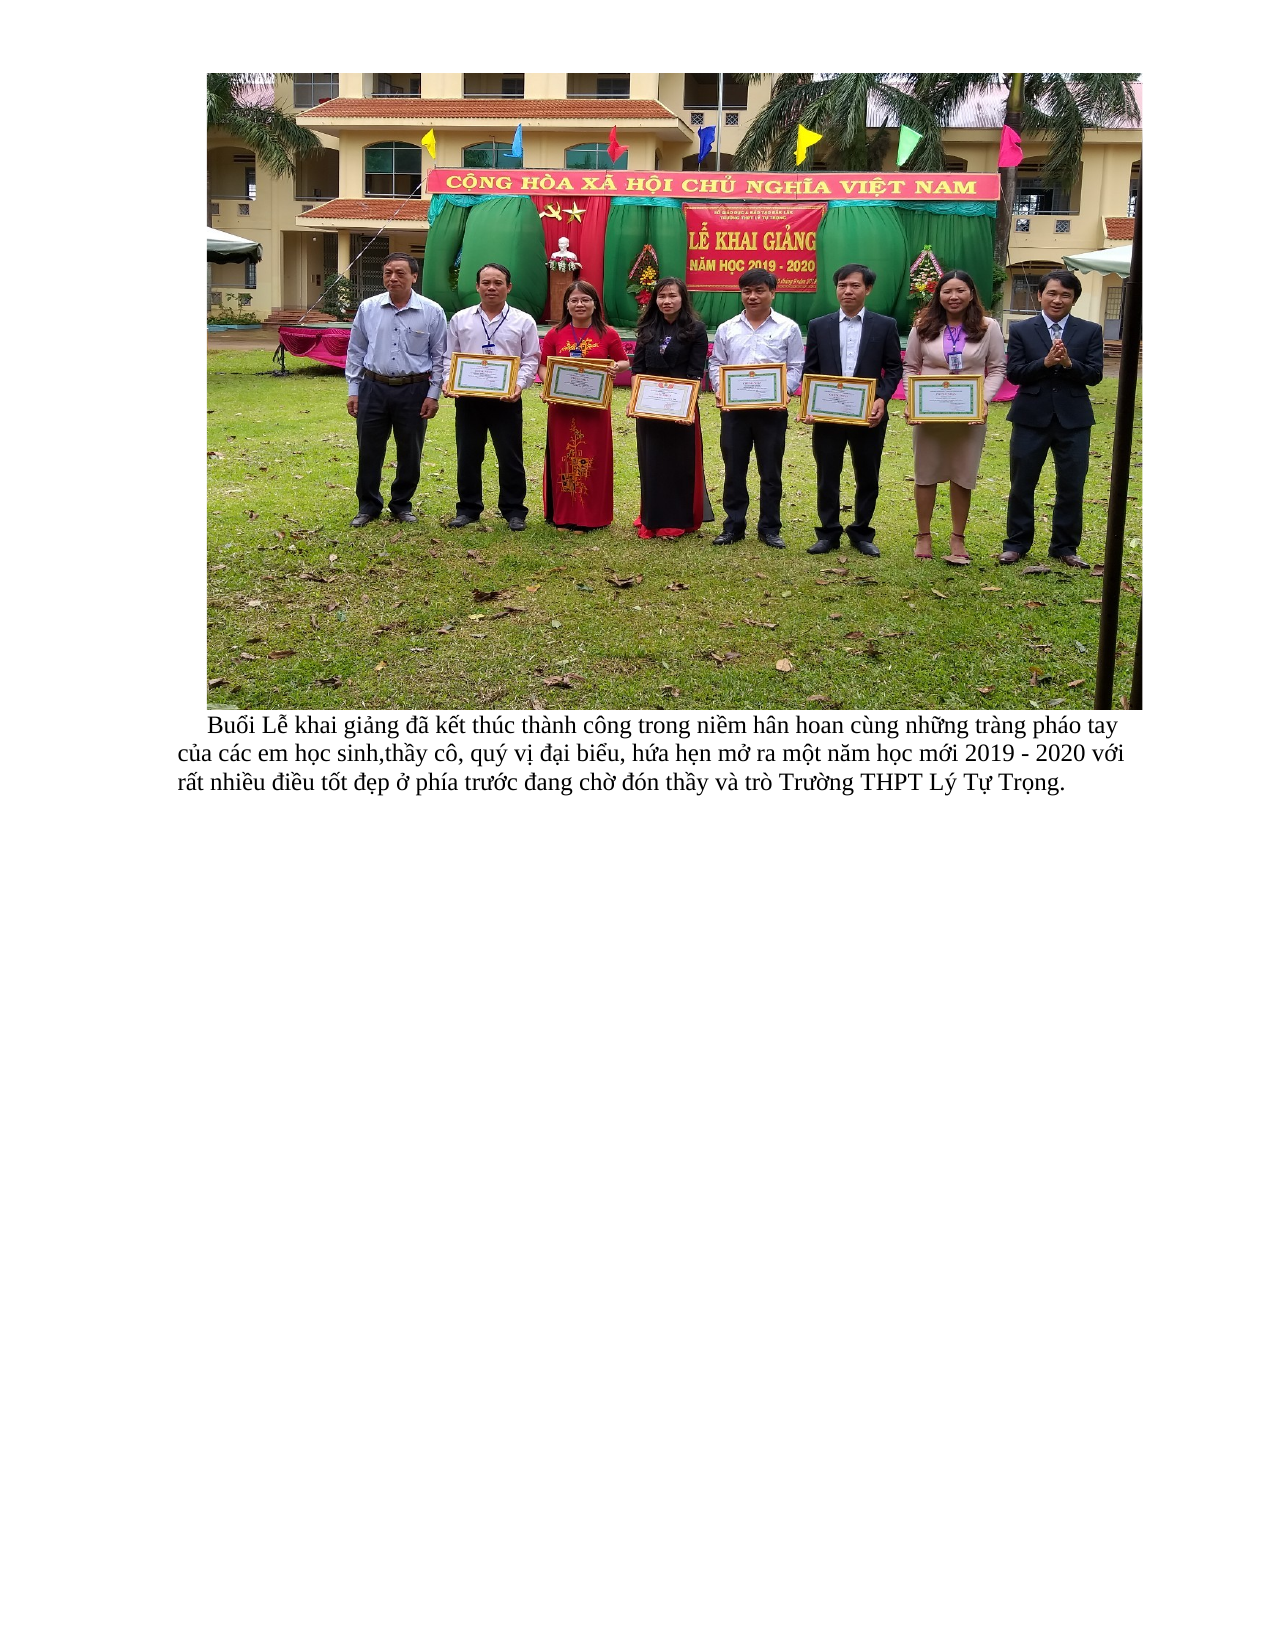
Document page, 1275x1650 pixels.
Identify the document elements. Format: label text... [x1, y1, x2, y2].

picture [206, 73, 1143, 710]
text Buổi Lễ khai giảng đã kết thúc thành công trong niềm hân hoan cùng những tràng pháo tay của các em học sinh,thầy cô, quý vị đại biểu, hứa hẹn mở ra một năm học mới 2019 - 2020 với rất nhiều điều tốt đẹp ở phía trước đang chờ đón thầy và trò Trường THPT Lý Tự Trọng. [177, 710, 1157, 796]
